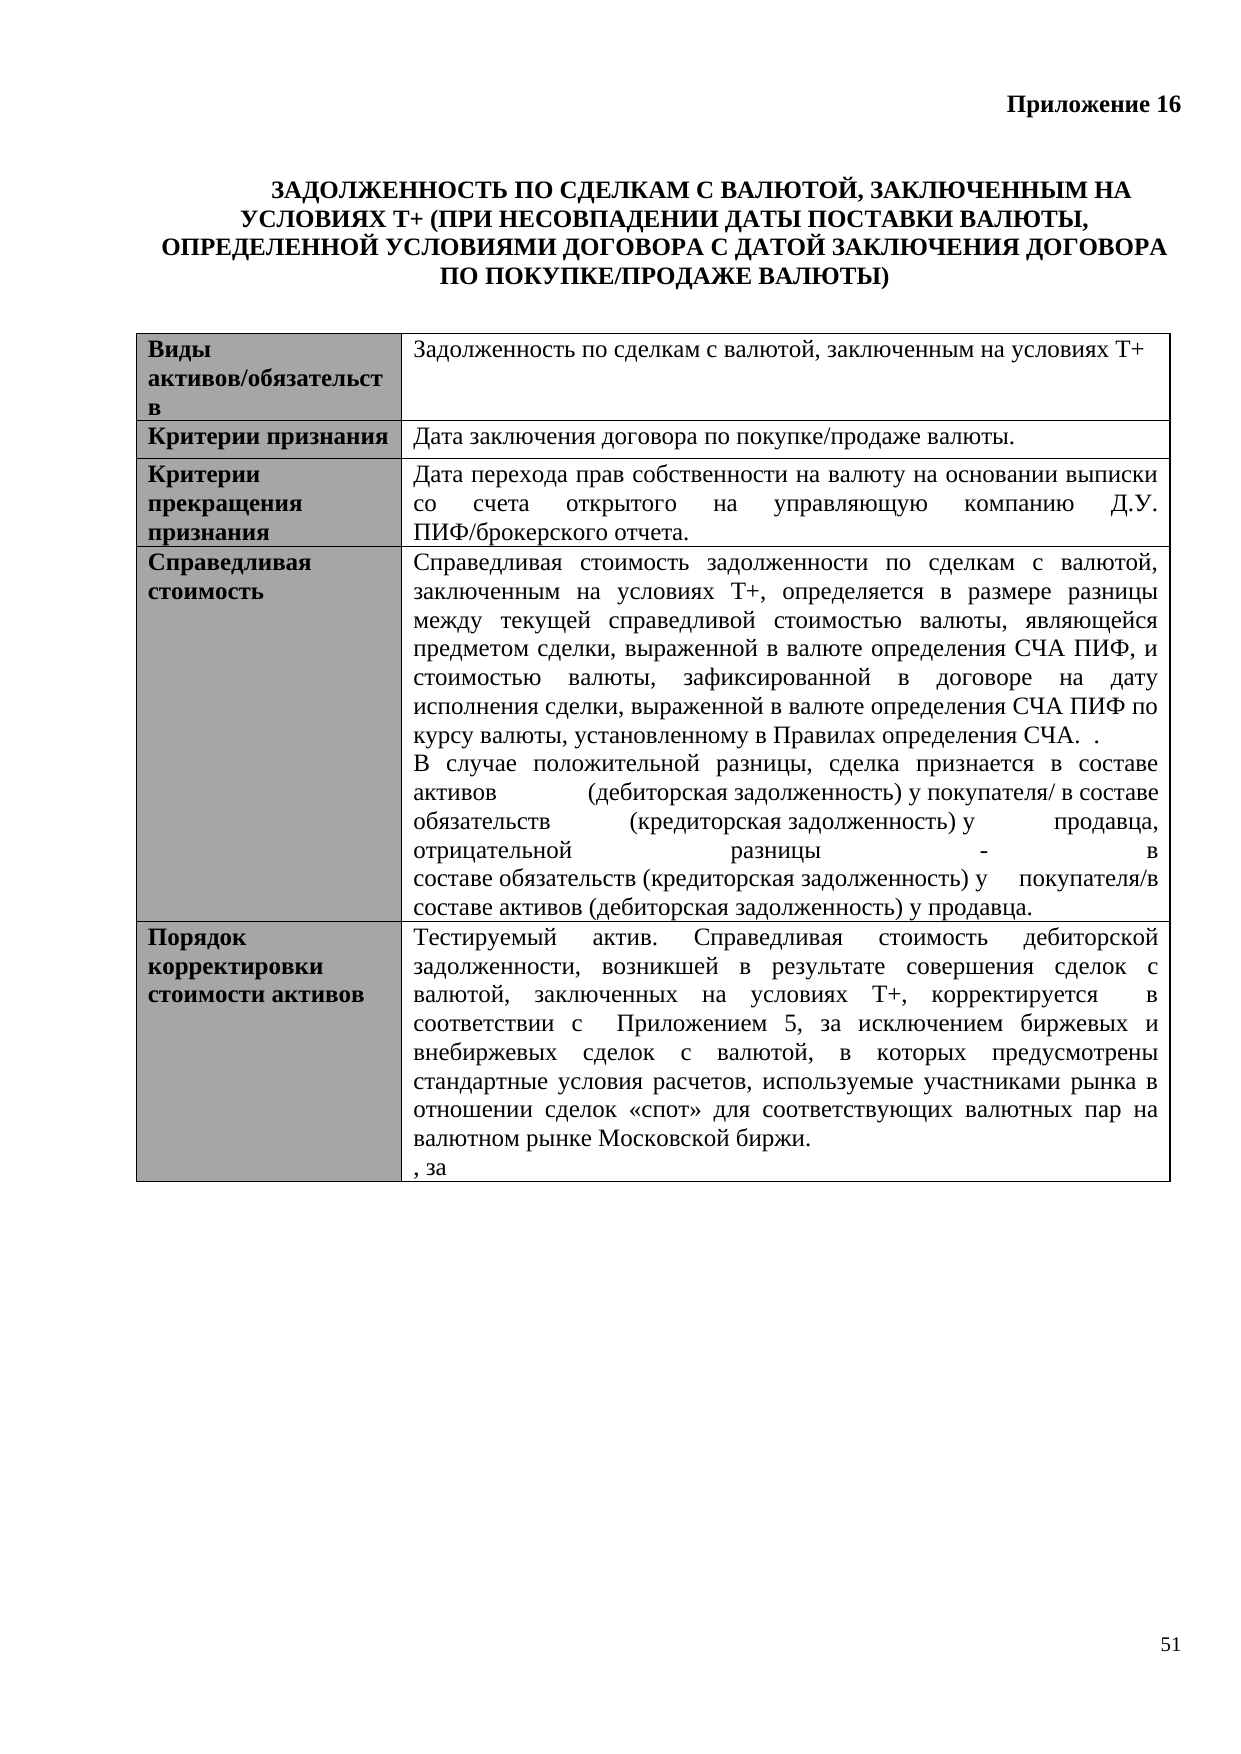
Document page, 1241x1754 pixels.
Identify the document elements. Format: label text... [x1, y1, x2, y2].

text ЗАДОЛЖЕННОСТЬ ПО СДЕЛКАМ С ВАЛЮТОЙ, ЗАКЛЮЧЕННЫМ НА УСЛОВИЯХ Т+ (ПРИ НЕСОВПАДЕНИИ ДАТЫ ПОСТАВКИ ВАЛЮТЫ, ОПРЕДЕЛЕННОЙ УСЛОВИЯМИ ДОГОВОРА С ДАТОЙ ЗАКЛЮЧЕНИЯ ДОГОВОРА ПО ПОКУПКЕ/ПРОДАЖЕ ВАЛЮТЫ) [148, 175, 1181, 290]
table_cell Критерии прекращения признания [137, 459, 401, 546]
table_cell Тестируемый актив. Справедливая стоимость дебиторской задолженности, возникшей в результате совершения сделок с валютой, заключенных на условиях Т+, корректируется в соответствии с Приложением 5, за исключением биржевых и внебиржевых сделок с валютой, в которых предусмотрены стандартные условия расчетов, используемые участниками рынка в отношении сделок «спот» для соответствующих валютных пар на валютном рынке Московской биржи. , за [402, 922, 1169, 1181]
table_cell Дата перехода прав собственности на валюту на основании выписки со счета открытого на управляющую компанию Д.У. ПИФ/брокерского отчета. [402, 459, 1169, 546]
table_cell Порядок корректировки стоимости активов [137, 922, 401, 1181]
table_cell Справедливая стоимость задолженности по сделкам с валютой, заключенным на условиях Т+, определяется в размере разницы между текущей справедливой стоимостью валюты, являющейся предметом сделки, выраженной в валюте определения СЧА ПИФ, и стоимостью валюты, зафиксированной в договоре на дату исполнения сделки, выраженной в валюте определения СЧА ПИФ по курсу валюты, установленному в Правилах определения СЧА. . В случае положительной разницы, сделка признается в составе активов (дебиторская задолженность) у покупателя/ в составе обязательств (кредиторская задолженность) у продавца, отрицательной разницы - в составе обязательств (кредиторская задолженность) у покупателя/в составе активов (дебиторская задолженность) у продавца. [402, 547, 1169, 921]
table_cell Дата заключения договора по покупке/продаже валюты. [402, 421, 1169, 458]
text Приложение 16 [148, 89, 1181, 117]
table_cell Справедливая стоимость [137, 547, 401, 921]
table_cell Критерии признания [137, 421, 401, 458]
table_header Задолженность по сделкам с валютой, заключенным на условиях Т+ [402, 334, 1169, 420]
table_header Виды активов/обязательств [137, 334, 401, 420]
